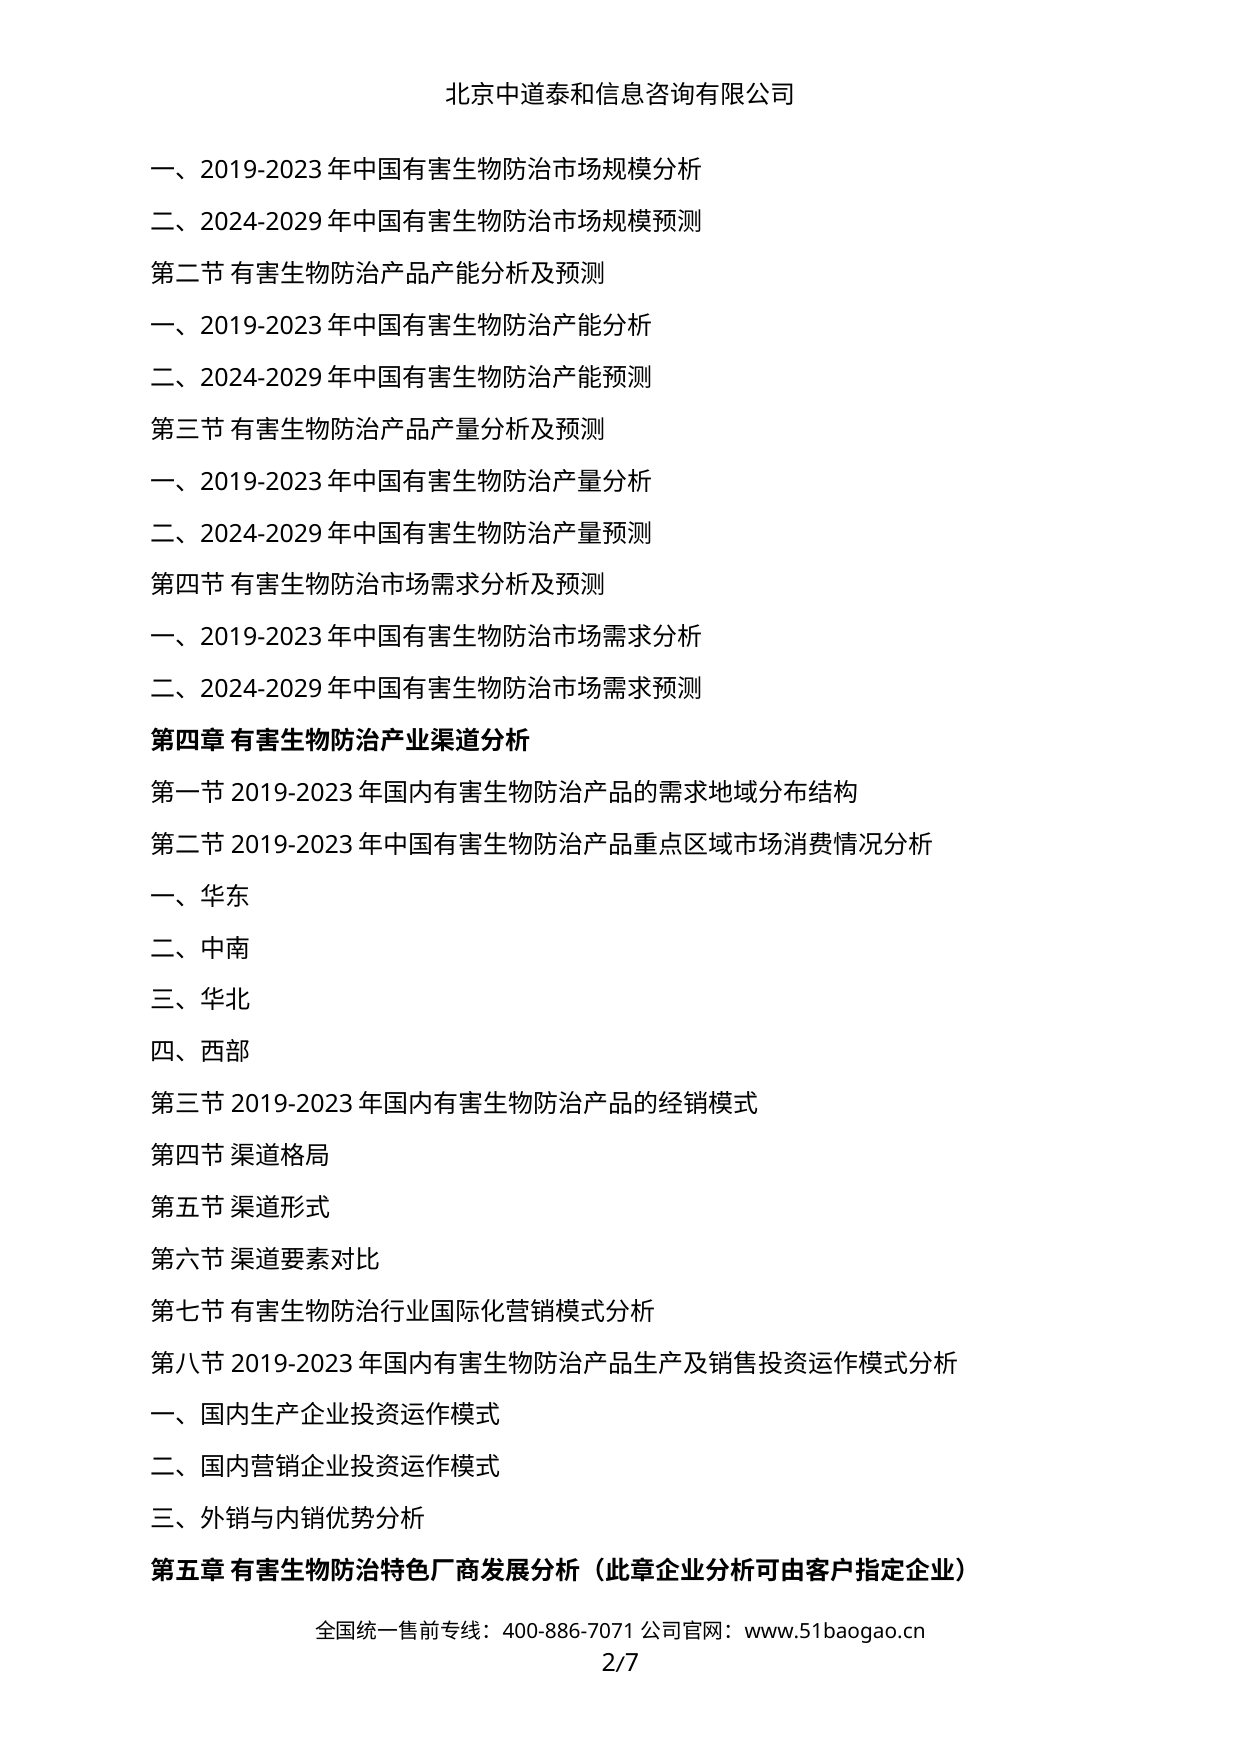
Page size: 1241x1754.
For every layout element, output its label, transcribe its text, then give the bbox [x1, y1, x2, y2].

text 第四章 有害生物防治产业渠道分析 [150, 721, 1090, 757]
text 二、2024-2029年中国有害生物防治产量预测 [150, 513, 1090, 549]
text 第四节 有害生物防治市场需求分析及预测 [150, 565, 1090, 601]
text 四、西部 [150, 1032, 1090, 1068]
text 一、2019-2023年中国有害生物防治产量分析 [150, 461, 1090, 497]
text 第八节 2019-2023年国内有害生物防治产品生产及销售投资运作模式分析 [150, 1343, 1090, 1379]
text 第三节 有害生物防治产品产量分析及预测 [150, 409, 1090, 446]
text 三、外销与内销优势分析 [150, 1499, 1090, 1535]
text 一、2019-2023年中国有害生物防治市场规模分析 [150, 150, 1090, 186]
text 三、华北 [150, 980, 1090, 1016]
text 第二节 有害生物防治产品产能分析及预测 [150, 254, 1090, 290]
text 一、2019-2023年中国有害生物防治产能分析 [150, 306, 1090, 342]
text 第五节 渠道形式 [150, 1187, 1090, 1224]
text 第七节 有害生物防治行业国际化营销模式分析 [150, 1291, 1090, 1327]
text 二、国内营销企业投资运作模式 [150, 1447, 1090, 1483]
text 第五章 有害生物防治特色厂商发展分析（此章企业分析可由客户指定企业） [150, 1551, 1090, 1587]
text 一、国内生产企业投资运作模式 [150, 1395, 1090, 1431]
text 一、2019-2023年中国有害生物防治市场需求分析 [150, 617, 1090, 653]
text 第二节 2019-2023年中国有害生物防治产品重点区域市场消费情况分析 [150, 824, 1090, 861]
text 第三节 2019-2023年国内有害生物防治产品的经销模式 [150, 1084, 1090, 1120]
text 第一节 2019-2023年国内有害生物防治产品的需求地域分布结构 [150, 772, 1090, 809]
text 二、2024-2029年中国有害生物防治市场规模预测 [150, 202, 1090, 238]
text 一、华东 [150, 876, 1090, 912]
text 二、2024-2029年中国有害生物防治市场需求预测 [150, 669, 1090, 705]
text 二、2024-2029年中国有害生物防治产能预测 [150, 357, 1090, 394]
text 二、中南 [150, 928, 1090, 964]
text 第六节 渠道要素对比 [150, 1239, 1090, 1276]
text 第四节 渠道格局 [150, 1136, 1090, 1172]
